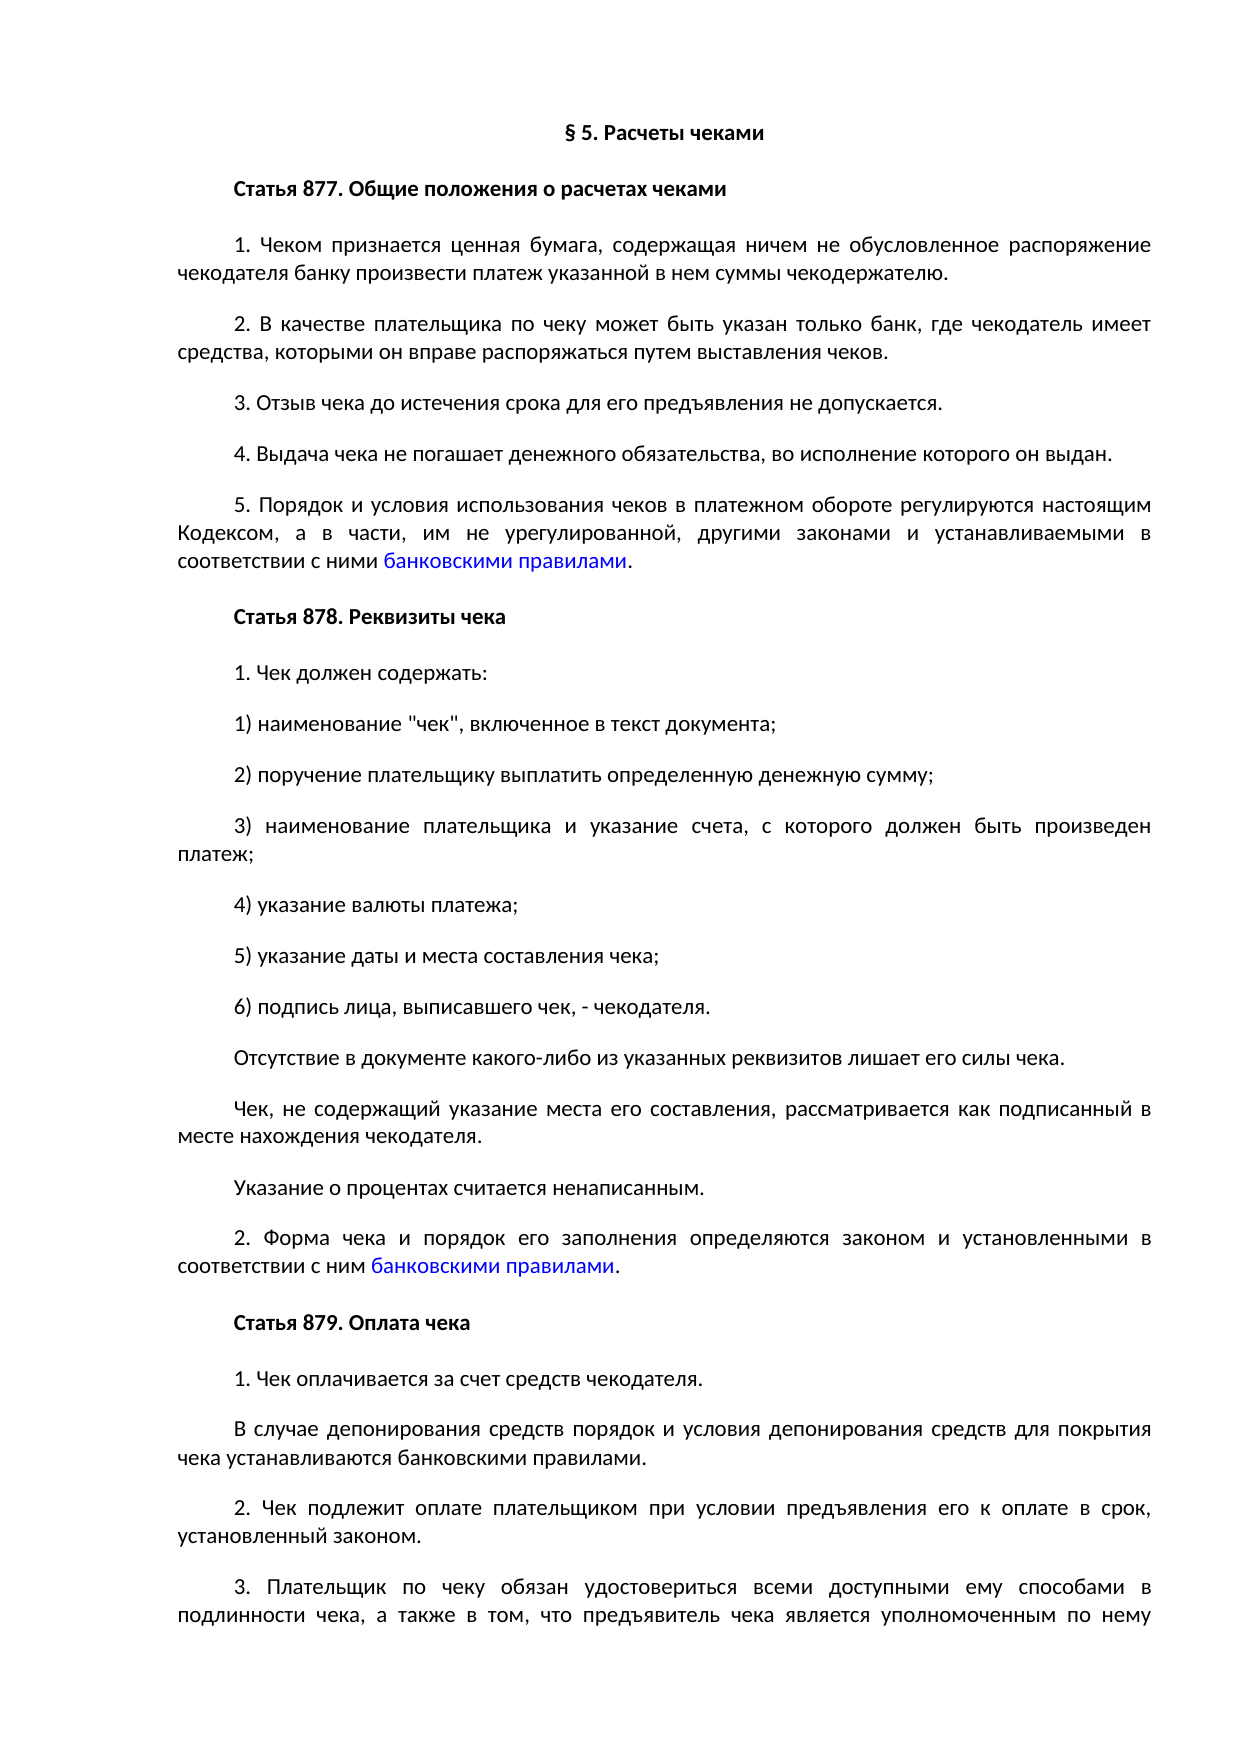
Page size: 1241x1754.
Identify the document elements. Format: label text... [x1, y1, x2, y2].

text 6) подпись лица, выписавшего чек, - чекодателя. [177, 992, 1152, 1020]
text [177, 1572, 1152, 1628]
text 1. Чек оплачивается за счет средств чекодателя. [177, 1364, 1152, 1392]
text 3. Отзыв чека до истечения срока для его предъявления не допускается. [177, 388, 1152, 416]
text 5) указание даты и места составления чека; [177, 941, 1152, 969]
text 4. Выдача чека не погашает денежного обязательства, во исполнение которого он выдан. [177, 439, 1152, 467]
text 2. Чек подлежит оплате плательщиком при условии предъявления его к оплате в срок, установленный законом. [177, 1493, 1152, 1549]
text 5. Порядок и условия использования чеков в платежном обороте регулируются настоящим Кодексом, а в части, им не урегулированной, другими законами и устанавливаемыми в соответствии с ними банковскими правилами. [177, 490, 1152, 574]
text Чек, не содержащий указание места его составления, рассматривается как подписанный в месте нахождения чекодателя. [177, 1094, 1152, 1150]
text 4) указание валюты платежа; [177, 890, 1152, 918]
text 2. В качестве плательщика по чеку может быть указан только банк, где чекодатель имеет средства, которыми он вправе распоряжаться путем выставления чеков. [177, 309, 1152, 365]
text 2. Форма чека и порядок его заполнения определяются законом и установленными в соответствии с ним банковскими правилами. [177, 1223, 1152, 1279]
text 2) поручение плательщику выплатить определенную денежную сумму; [177, 760, 1152, 788]
text 1. Чек должен содержать: [177, 658, 1152, 686]
text 1. Чеком признается ценная бумага, содержащая ничем не обусловленное распоряжение чекодателя банку произвести платеж указанной в нем суммы чекодержателю. [177, 230, 1152, 286]
title Статья 878. Реквизиты чека [177, 602, 1152, 630]
text Указание о процентах считается ненаписанным. [177, 1173, 1152, 1201]
title Статья 879. Оплата чека [177, 1308, 1152, 1336]
text 3) наименование плательщика и указание счета, с которого должен быть произведен платеж; [177, 811, 1152, 867]
text Отсутствие в документе какого-либо из указанных реквизитов лишает его силы чека. [177, 1043, 1152, 1071]
text 1) наименование "чек", включенное в текст документа; [177, 709, 1152, 737]
title Статья 877. Общие положения о расчетах чеками [177, 174, 1152, 202]
text В случае депонирования средств порядок и условия депонирования средств для покрытия чека устанавливаются банковскими правилами. [177, 1414, 1152, 1471]
title § 5. Расчеты чеками [177, 118, 1152, 146]
